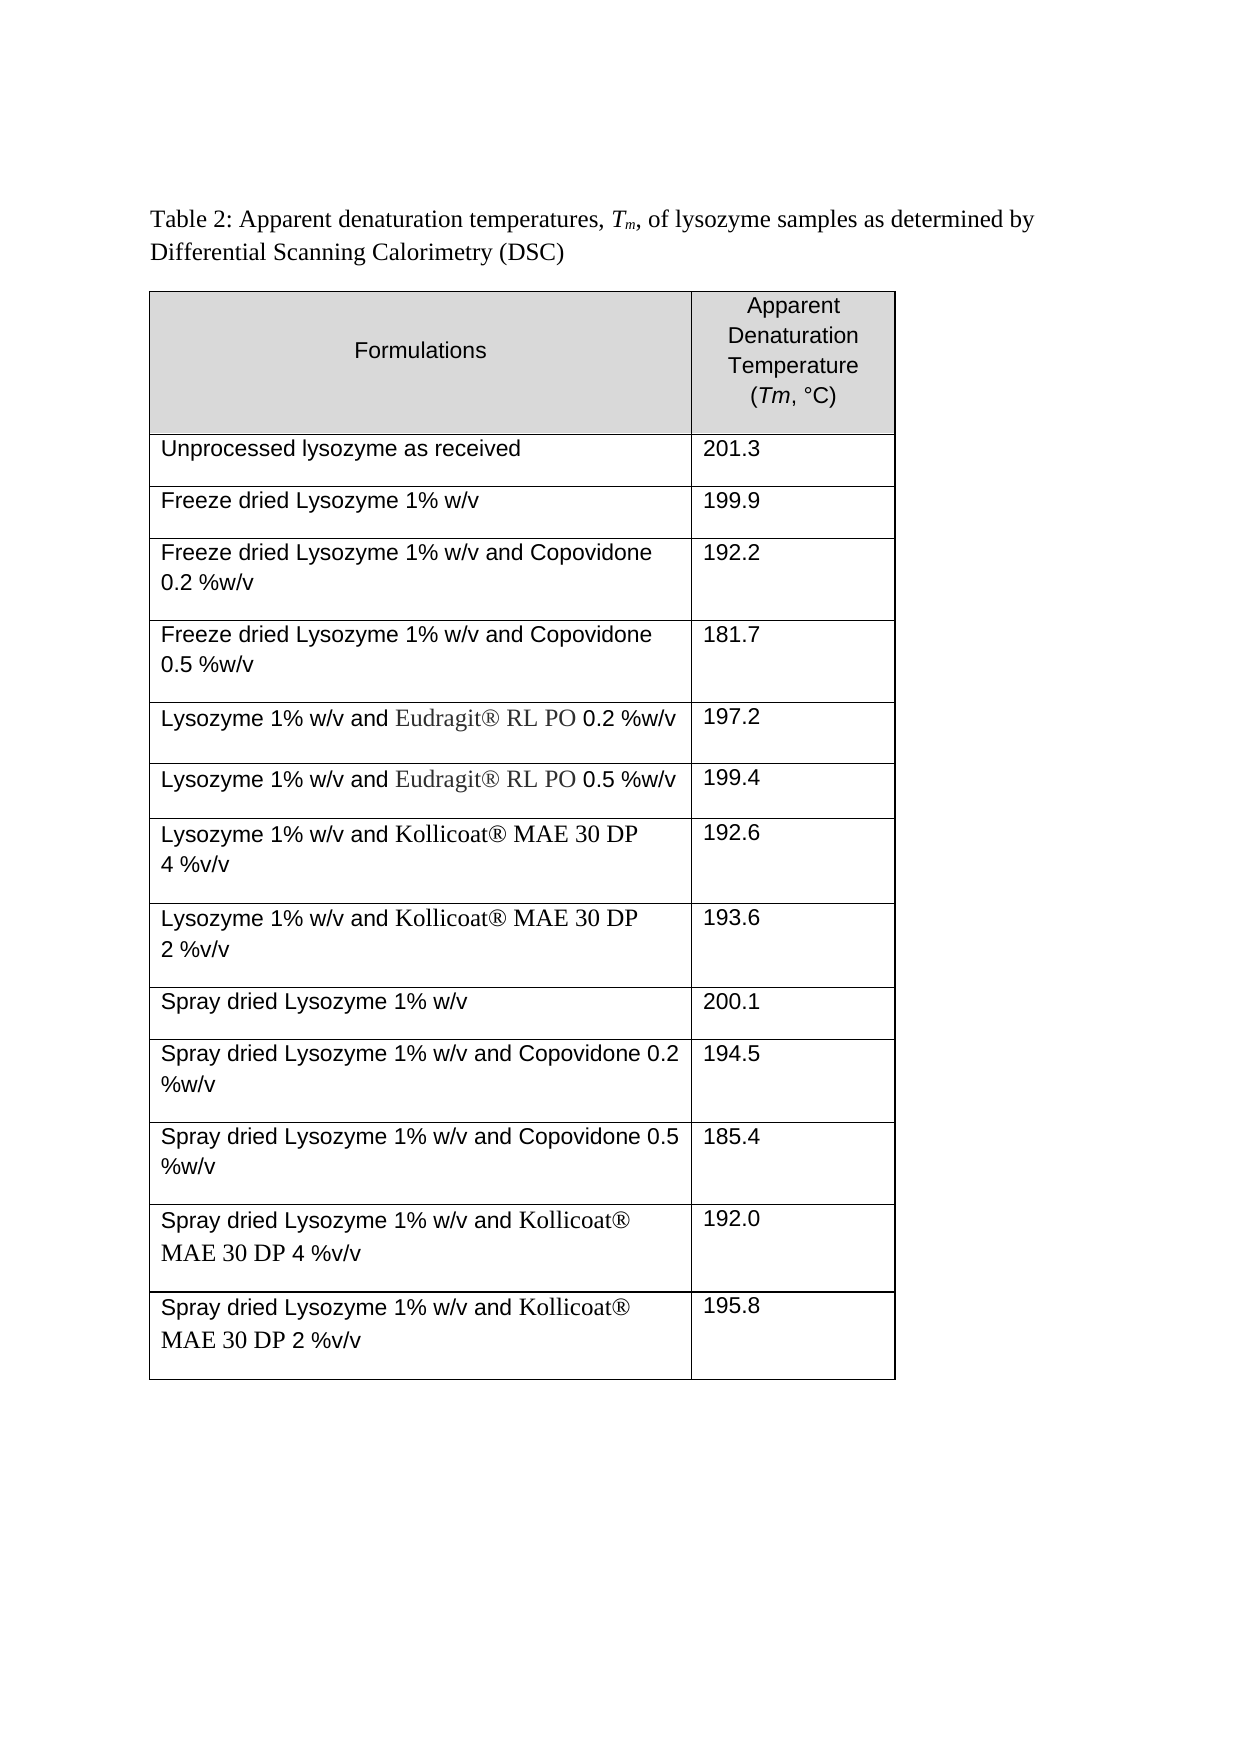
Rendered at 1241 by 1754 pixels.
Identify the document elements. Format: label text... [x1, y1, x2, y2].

table_cell 185.4 [692, 1123, 894, 1204]
table_cell 201.3 [692, 435, 894, 486]
table_cell 193.6 [692, 904, 894, 987]
table_cell 199.9 [692, 487, 894, 538]
table_cell 195.8 [692, 1293, 894, 1379]
text Table 2: Apparent denaturation temperatures, Tm, of lysozyme samples as determined by Differential Scanning Calorimetry (DSC) [150, 204, 1090, 266]
table_cell Lysozyme 1% w/v and Eudragit® RL PO 0.2 %w/v [150, 703, 691, 763]
table_cell Spray dried Lysozyme 1% w/v and Kollicoat® MAE 30 DP 2 %v/v [150, 1293, 691, 1379]
table_cell Lysozyme 1% w/v and Kollicoat® MAE 30 DP 2 %v/v [150, 904, 691, 987]
table_cell Freeze dried Lysozyme 1% w/v and Copovidone 0.5 %w/v [150, 621, 691, 702]
table_cell Lysozyme 1% w/v and Eudragit® RL PO 0.5 %w/v [150, 764, 691, 818]
table_cell 199.4 [692, 764, 894, 818]
table_cell Freeze dried Lysozyme 1% w/v [150, 487, 691, 538]
table_header Formulations [150, 292, 691, 433]
table_cell 181.7 [692, 621, 894, 702]
table_cell Spray dried Lysozyme 1% w/v and Copovidone 0.5 %w/v [150, 1123, 691, 1204]
table_cell Spray dried Lysozyme 1% w/v and Kollicoat® MAE 30 DP 4 %v/v [150, 1205, 691, 1291]
table_cell Spray dried Lysozyme 1% w/v [150, 988, 691, 1039]
table_cell Spray dried Lysozyme 1% w/v and Copovidone 0.2 %w/v [150, 1040, 691, 1122]
table_header Apparent Denaturation Temperature (Tm, °C) [692, 292, 894, 433]
table_cell 197.2 [692, 703, 894, 763]
table_cell 194.5 [692, 1040, 894, 1122]
table_cell Lysozyme 1% w/v and Kollicoat® MAE 30 DP 4 %v/v [150, 819, 691, 902]
table_cell 200.1 [692, 988, 894, 1039]
table_cell Unprocessed lysozyme as received [150, 435, 691, 486]
table_cell Freeze dried Lysozyme 1% w/v and Copovidone 0.2 %w/v [150, 539, 691, 620]
table_cell 192.2 [692, 539, 894, 620]
table_cell 192.6 [692, 819, 894, 902]
table_cell 192.0 [692, 1205, 894, 1291]
